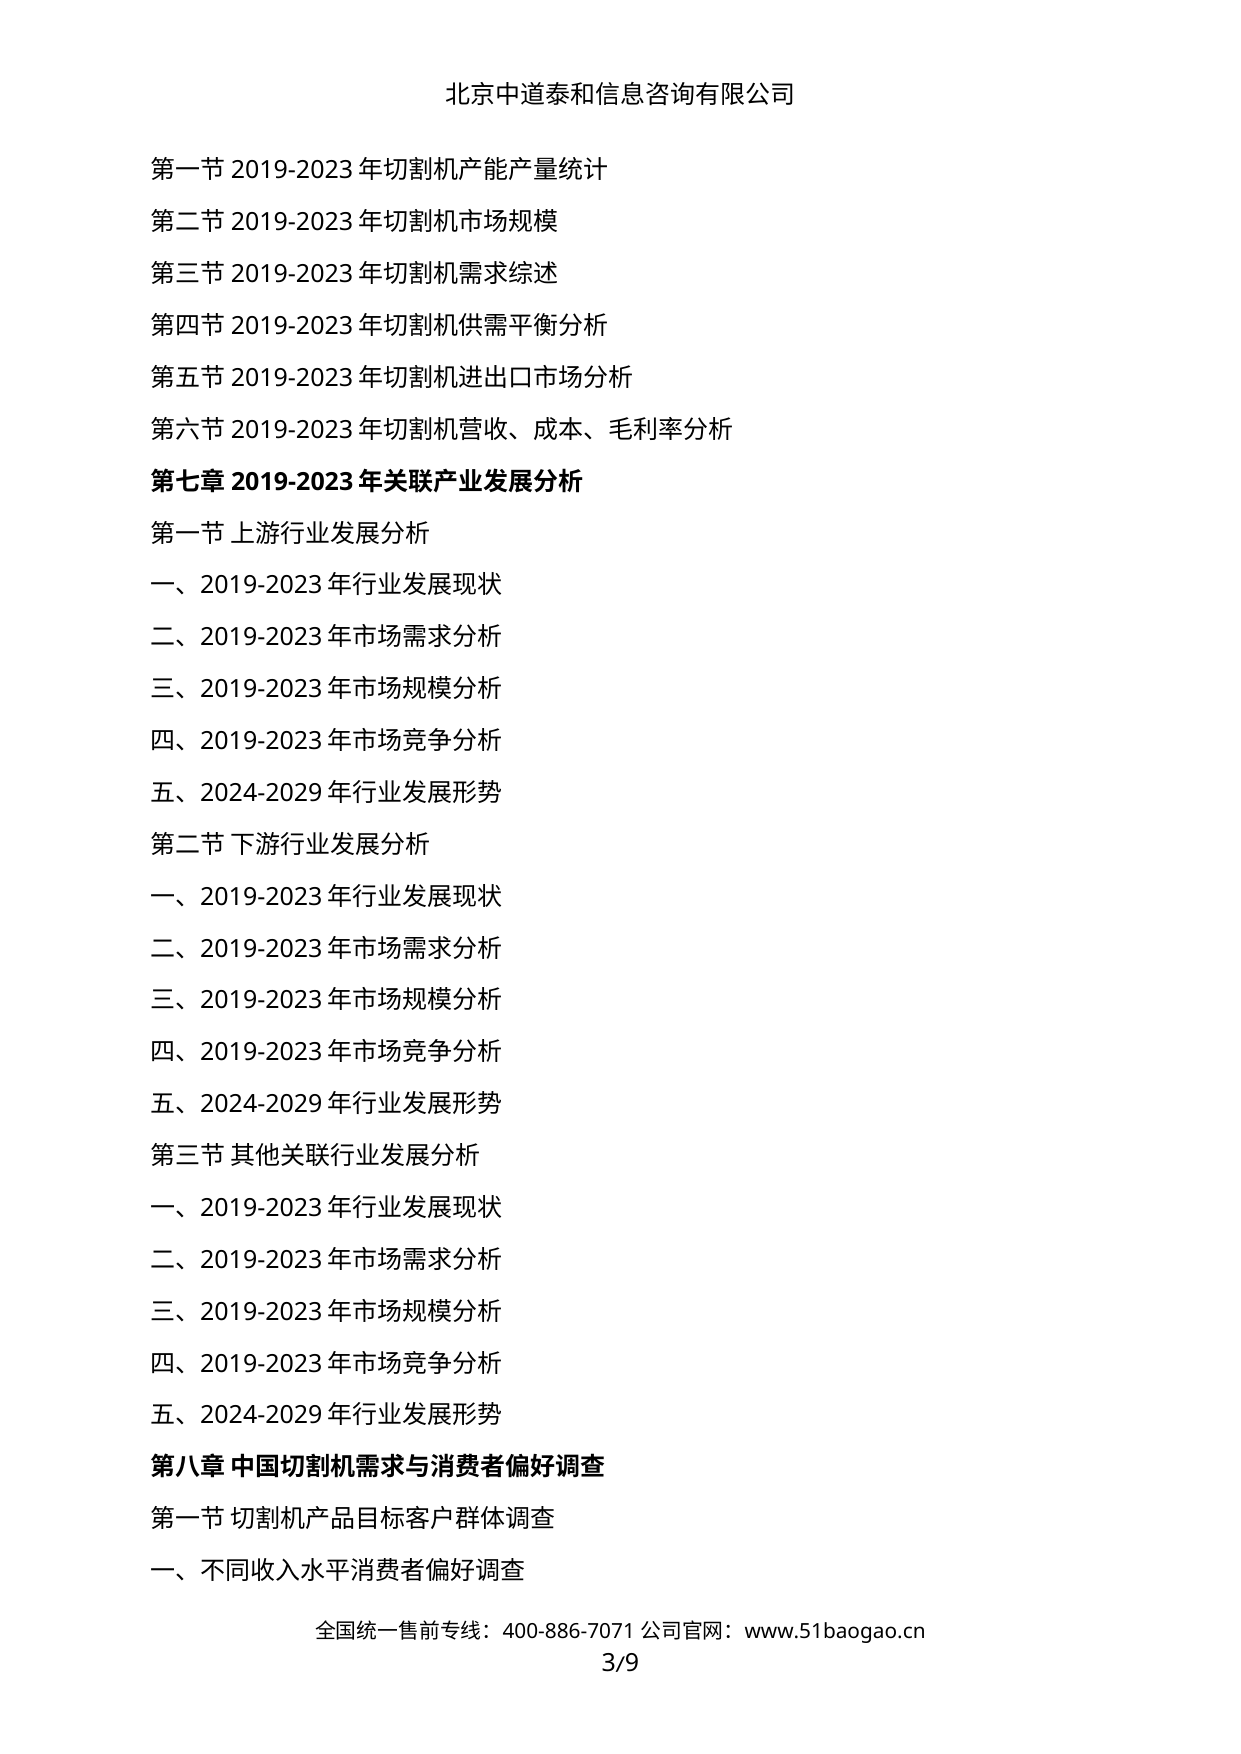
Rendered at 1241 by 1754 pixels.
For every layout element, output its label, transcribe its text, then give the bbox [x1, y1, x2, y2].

text 二、2019-2023年市场需求分析 [150, 617, 1090, 653]
text 五、2024-2029年行业发展形势 [150, 1395, 1090, 1431]
text 第一节 切割机产品目标客户群体调查 [150, 1499, 1090, 1535]
text 三、2019-2023年市场规模分析 [150, 669, 1090, 705]
text 三、2019-2023年市场规模分析 [150, 980, 1090, 1016]
text 一、2019-2023年行业发展现状 [150, 1187, 1090, 1224]
text 第一节 上游行业发展分析 [150, 513, 1090, 549]
text 二、2019-2023年市场需求分析 [150, 928, 1090, 964]
text 第六节 2019-2023年切割机营收、成本、毛利率分析 [150, 409, 1090, 446]
text 四、2019-2023年市场竞争分析 [150, 1343, 1090, 1379]
text 三、2019-2023年市场规模分析 [150, 1291, 1090, 1327]
text 一、2019-2023年行业发展现状 [150, 565, 1090, 601]
text 四、2019-2023年市场竞争分析 [150, 1032, 1090, 1068]
text 二、2019-2023年市场需求分析 [150, 1239, 1090, 1276]
text 第三节 其他关联行业发展分析 [150, 1136, 1090, 1172]
text 第四节 2019-2023年切割机供需平衡分析 [150, 306, 1090, 342]
text 第七章 2019-2023年关联产业发展分析 [150, 461, 1090, 497]
text 第二节 2019-2023年切割机市场规模 [150, 202, 1090, 238]
text 一、不同收入水平消费者偏好调查 [150, 1551, 1090, 1587]
text 第八章 中国切割机需求与消费者偏好调查 [150, 1447, 1090, 1483]
text 五、2024-2029年行业发展形势 [150, 772, 1090, 809]
text 一、2019-2023年行业发展现状 [150, 876, 1090, 912]
text 第三节 2019-2023年切割机需求综述 [150, 254, 1090, 290]
text 四、2019-2023年市场竞争分析 [150, 721, 1090, 757]
text 第五节 2019-2023年切割机进出口市场分析 [150, 357, 1090, 394]
text 第二节 下游行业发展分析 [150, 824, 1090, 861]
text 五、2024-2029年行业发展形势 [150, 1084, 1090, 1120]
text 第一节 2019-2023年切割机产能产量统计 [150, 150, 1090, 186]
